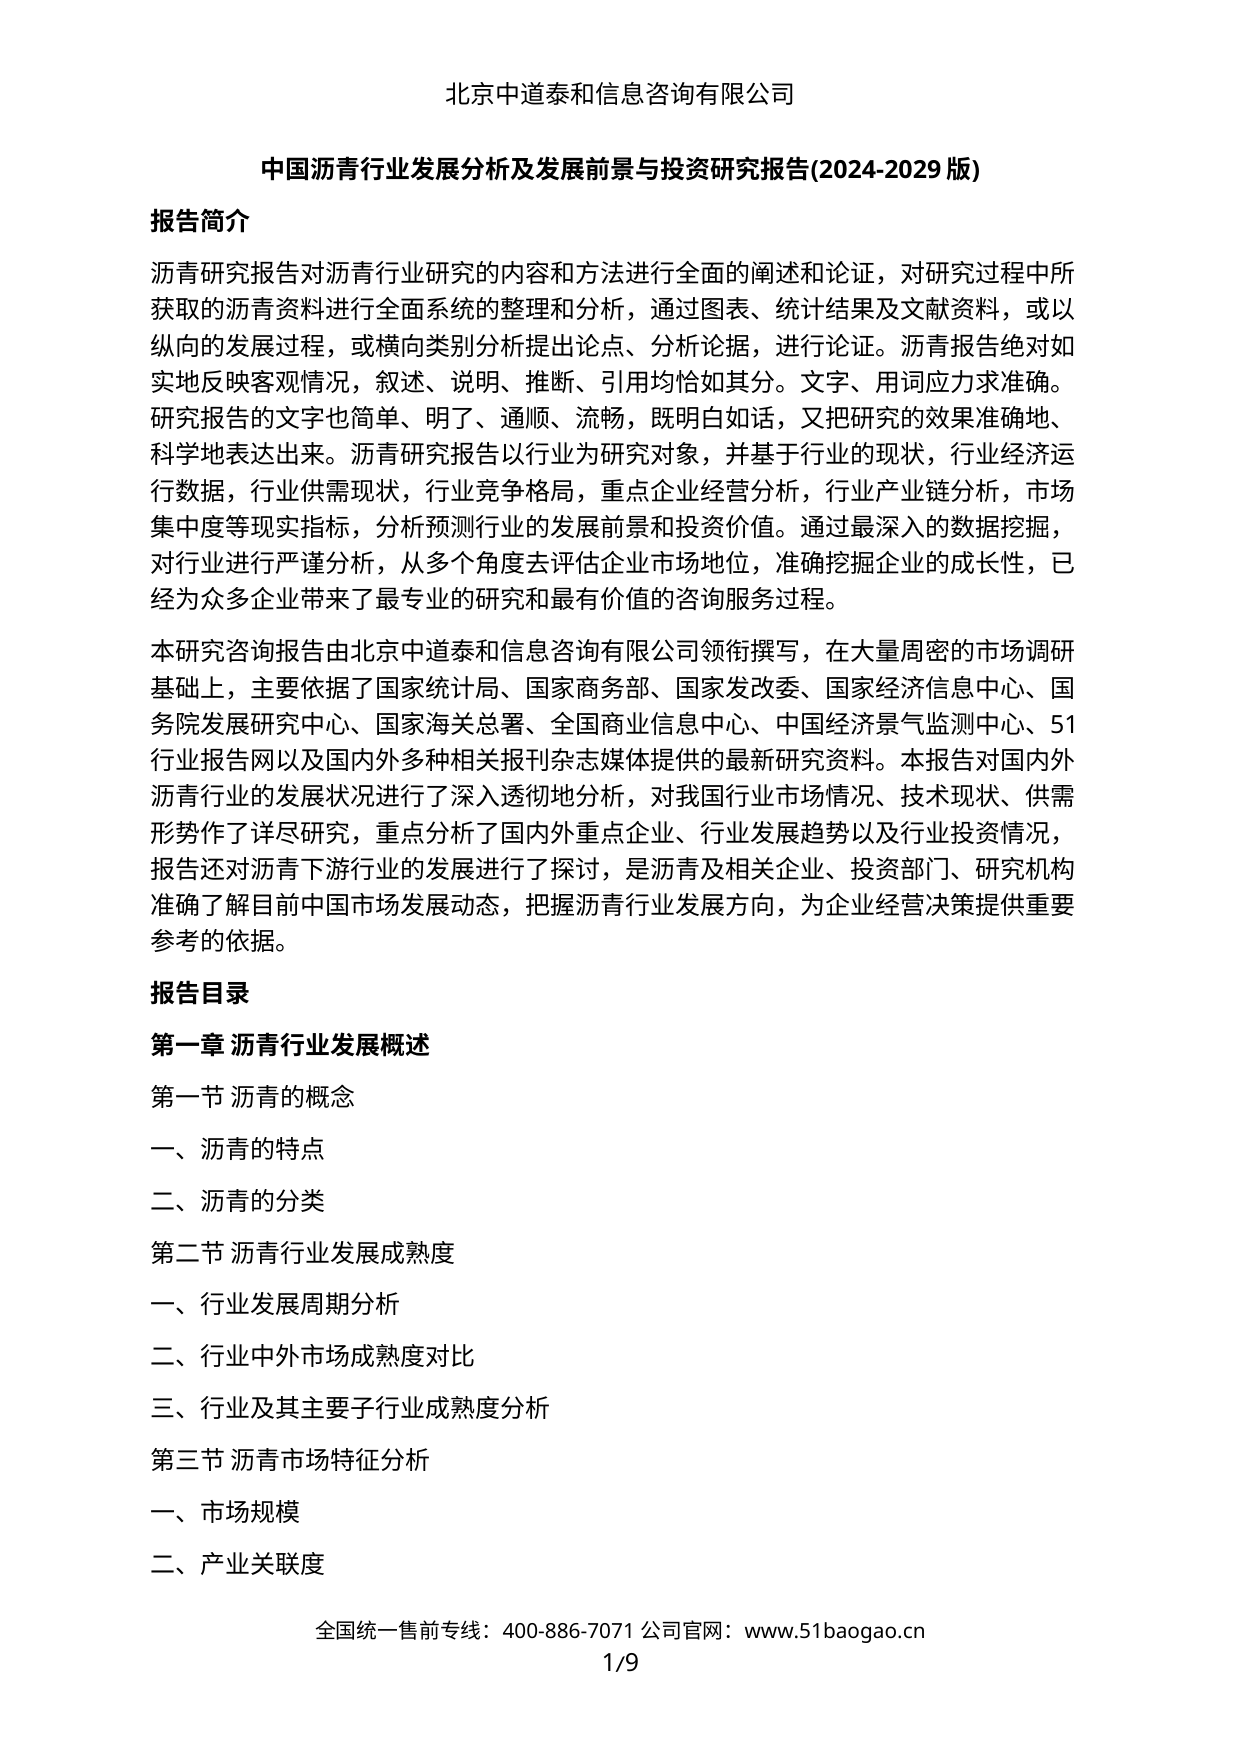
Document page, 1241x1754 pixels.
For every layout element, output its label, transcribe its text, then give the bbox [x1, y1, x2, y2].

text 第三节 沥青市场特征分析 [150, 1441, 1090, 1477]
text 沥青研究报告对沥青行业研究的内容和方法进行全面的阐述和论证，对研究过程中所获取的沥青资料进行全面系统的整理和分析，通过图表、统计结果及文献资料，或以纵向的发展过程，或横向类别分析提出论点、分析论据，进行论证。沥青报告绝对如实地反映客观情况，叙述、说明、推断、引用均恰如其分。文字、用词应力求准确。研究报告的文字也简单、明了、通顺、流畅，既明白如话，又把研究的效果准确地、科学地表达出来。沥青研究报告以行业为研究对象，并基于行业的现状，行业经济运行数据，行业供需现状，行业竞争格局，重点企业经营分析，行业产业链分析，市场集中度等现实指标，分析预测行业的发展前景和投资价值。通过最深入的数据挖掘，对行业进行严谨分析，从多个角度去评估企业市场地位，准确挖掘企业的成长性，已经为众多企业带来了最专业的研究和最有价值的咨询服务过程。 [150, 254, 1090, 616]
text 二、沥青的分类 [150, 1181, 1090, 1217]
text 报告简介 [150, 202, 1090, 238]
text 三、行业及其主要子行业成熟度分析 [150, 1389, 1090, 1425]
text 第二节 沥青行业发展成熟度 [150, 1233, 1090, 1269]
text 第一章 沥青行业发展概述 [150, 1026, 1090, 1062]
text 中国沥青行业发展分析及发展前景与投资研究报告(2024-2029版) [150, 150, 1090, 186]
text 一、市场规模 [150, 1492, 1090, 1529]
text 一、沥青的特点 [150, 1129, 1090, 1166]
text 本研究咨询报告由北京中道泰和信息咨询有限公司领衔撰写，在大量周密的市场调研基础上，主要依据了国家统计局、国家商务部、国家发改委、国家经济信息中心、国务院发展研究中心、国家海关总署、全国商业信息中心、中国经济景气监测中心、51行业报告网以及国内外多种相关报刊杂志媒体提供的最新研究资料。本报告对国内外沥青行业的发展状况进行了深入透彻地分析，对我国行业市场情况、技术现状、供需形势作了详尽研究，重点分析了国内外重点企业、行业发展趋势以及行业投资情况，报告还对沥青下游行业的发展进行了探讨，是沥青及相关企业、投资部门、研究机构准确了解目前中国市场发展动态，把握沥青行业发展方向，为企业经营决策提供重要参考的依据。 [150, 632, 1090, 958]
text 二、产业关联度 [150, 1544, 1090, 1581]
text 第一节 沥青的概念 [150, 1077, 1090, 1114]
text 一、行业发展周期分析 [150, 1285, 1090, 1321]
text 二、行业中外市场成熟度对比 [150, 1337, 1090, 1373]
text 报告目录 [150, 974, 1090, 1010]
